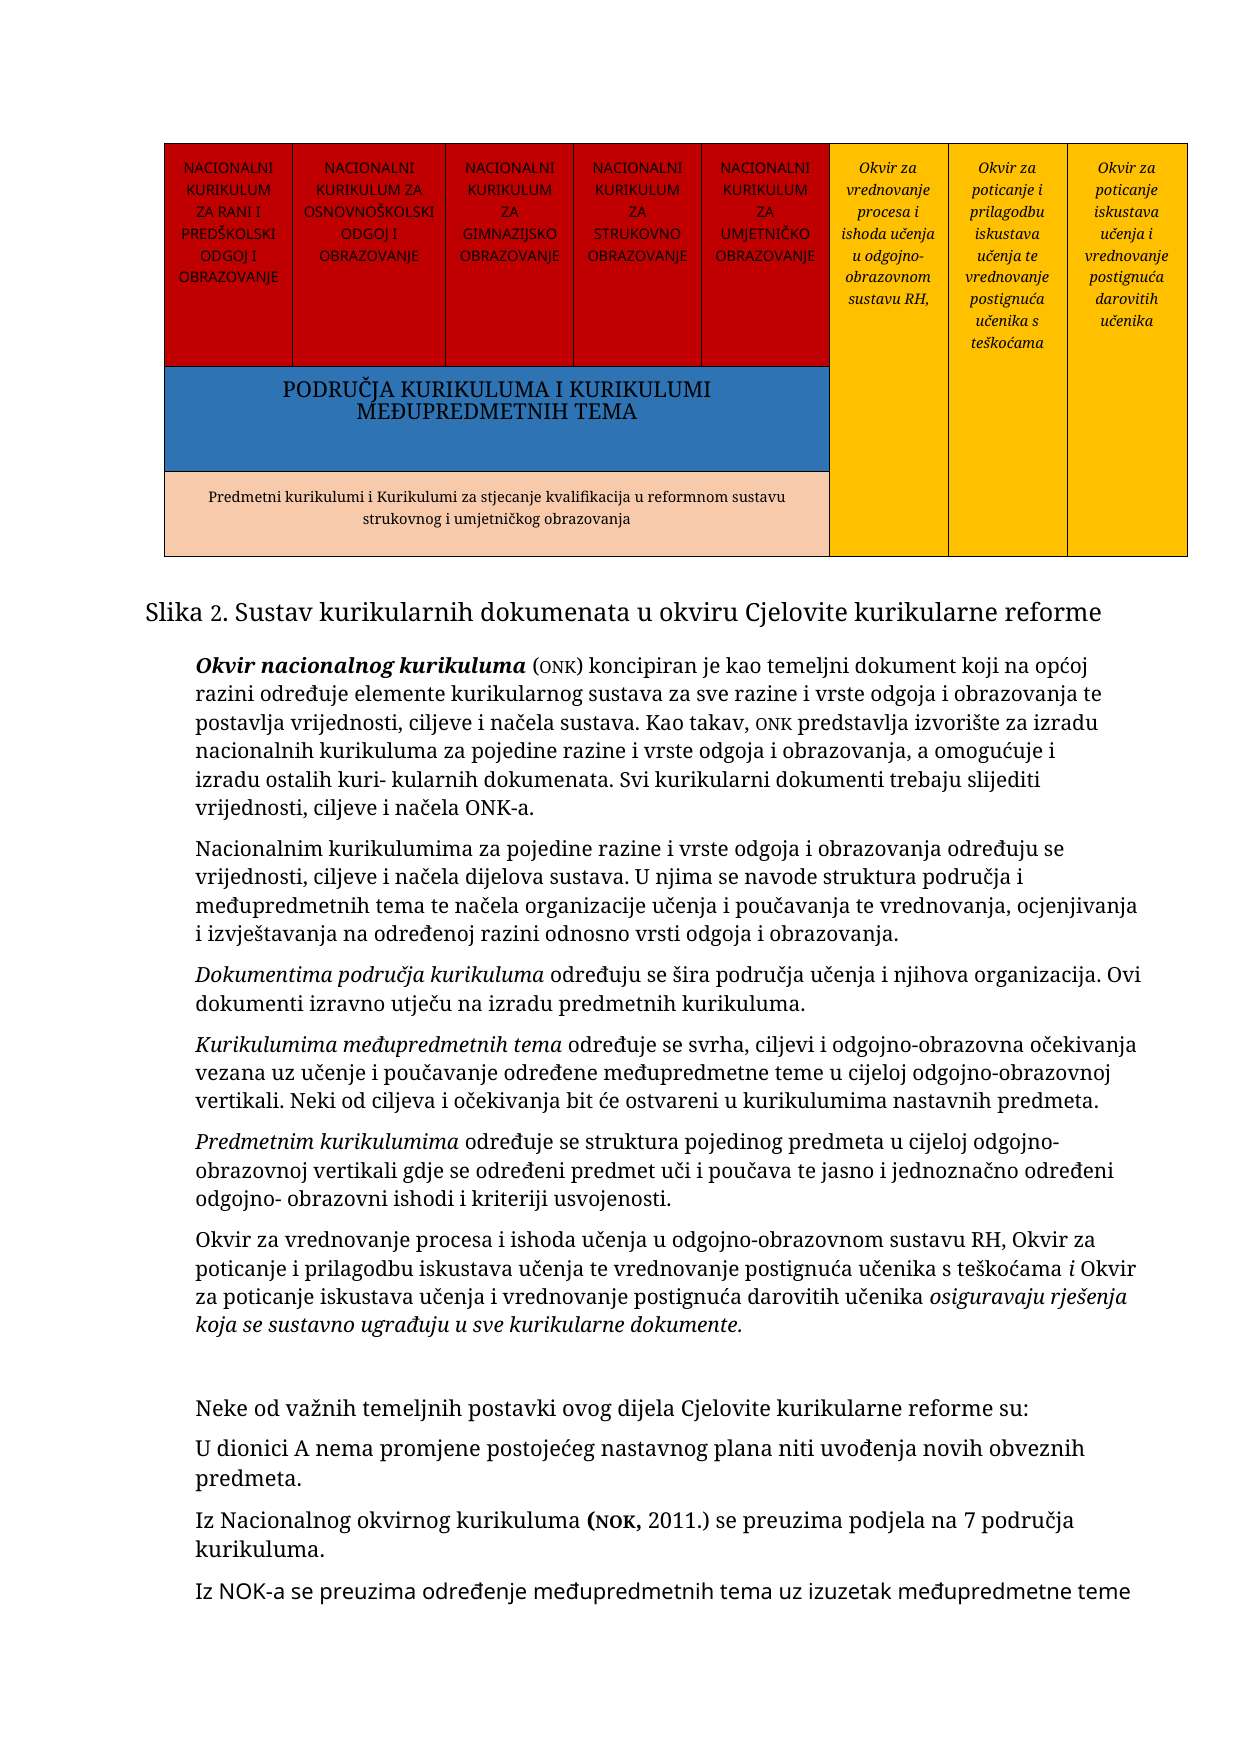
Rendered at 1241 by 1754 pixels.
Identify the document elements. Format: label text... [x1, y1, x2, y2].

text Okvir za vrednovanje procesa i ishoda učenja u odgojno-obrazovnom sustavu RH, Okvir za poticanje i prilagodbu iskustava učenja te vrednovanje postignuća učenika s teškoćama i Okvir za poticanje iskustava učenja i vrednovanje postignuća darovitih učenika osiguravaju rješenja koja se sustavno ugrađuju u sve kurikularne dokumente. [195, 1225, 1144, 1339]
text Slika 2. Sustav kurikularnih dokumenata u okviru Cjelovite kurikularne reforme [145, 604, 1144, 626]
text Iz Nacionalnog okvirnog kurikuluma (nok, 2011.) se preuzima podjela na 7 područja kurikuluma. [195, 1505, 1144, 1564]
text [195, 1576, 1144, 1605]
table_cell NACIONALNI KURIKULUM ZA OSNOVNOŠKOLSKI ODGOJ I OBRAZOVANJE [293, 144, 445, 366]
table_cell Okvir za vrednovanje procesa i ishoda učenja u odgojno-obrazovnom sustavu RH, [830, 144, 948, 556]
text Dokumentima područja kurikuluma određuju se šira područja učenja i njihova organizacija. Ovi dokumenti izravno utječu na izradu predmetnih kurikuluma. [195, 960, 1144, 1017]
text Okvir nacionalnog kurikuluma (onk) koncipiran je kao temeljni dokument koji na općoj razini određuje elemente kurikularnog sustava za sve razine i vrste odgoja i obrazovanja te postavlja vrijednosti, ciljeve i načela sustava. Kao takav, onk predstavlja izvorište za izradu nacionalnih kurikuluma za pojedine razine i vrste odgoja i obrazovanja, a omogućuje i izradu ostalih kuri- kularnih dokumenata. Svi kurikularni dokumenti trebaju slijediti vrijednosti, ciljeve i načela ONK-a. [195, 651, 1121, 822]
table_cell NACIONALNI KURIKULUM ZA RANI I PREDŠKOLSKI ODGOJ I OBRAZOVANJE [165, 144, 292, 366]
table_cell Predmetni kurikulumi i Kurikulumi za stjecanje kvalifikacija u reformnom sustavu strukovnog i umjetničkog obrazovanja [165, 472, 829, 556]
text Predmetnim kurikulumima određuje se struktura pojedinog predmeta u cijeloj odgojno-obrazovnoj vertikali gdje se određeni predmet uči i poučava te jasno i jednoznačno određeni odgojno- obrazovni ishodi i kriteriji usvojenosti. [195, 1127, 1144, 1213]
table_cell NACIONALNI KURIKULUM ZA STRUKOVNO OBRAZOVANJE [574, 144, 701, 366]
table_cell NACIONALNI KURIKULUM ZA UMJETNIČKO OBRAZOVANJE [702, 144, 829, 366]
table_cell Okvir za poticanje i prilagodbu iskustava učenja te vrednovanje postignuća učenika s teškoćama [949, 144, 1067, 556]
text Neke od važnih temeljnih postavki ovog dijela Cjelovite kurikularne reforme su: [195, 1398, 1144, 1420]
table_cell Okvir za poticanje iskustava učenja i vrednovanje postignuća darovitih učenika [1068, 144, 1187, 556]
text Nacionalnim kurikulumima za pojedine razine i vrste odgoja i obrazovanja određuju se vrijednosti, ciljeve i načela dijelova sustava. U njima se navode struktura područja i međupredmetnih tema te načela organizacije učenja i poučavanja te vrednovanja, ocjenjivanja i izvještavanja na određenoj razini odnosno vrsti odgoja i obrazovanja. [195, 834, 1144, 948]
table_cell NACIONALNI KURIKULUM ZA GIMNAZIJSKO OBRAZOVANJE [446, 144, 573, 366]
text Kurikulumima međupredmetnih tema određuje se svrha, ciljevi i odgojno-obrazovna očekivanja vezana uz učenje i poučavanje određene međupredmetne teme u cijeloj odgojno-obrazovnoj vertikali. Neki od ciljeva i očekivanja bit će ostvareni u kurikulumima nastavnih predmeta. [195, 1030, 1144, 1115]
text U dionici A nema promjene postojećeg nastavnog plana niti uvođenja novih obveznih predmeta. [195, 1433, 1144, 1492]
table_cell PODRUČJA KURIKULUMA I KURIKULUMI MEĐUPREDMETNIH TEMA [165, 367, 829, 471]
